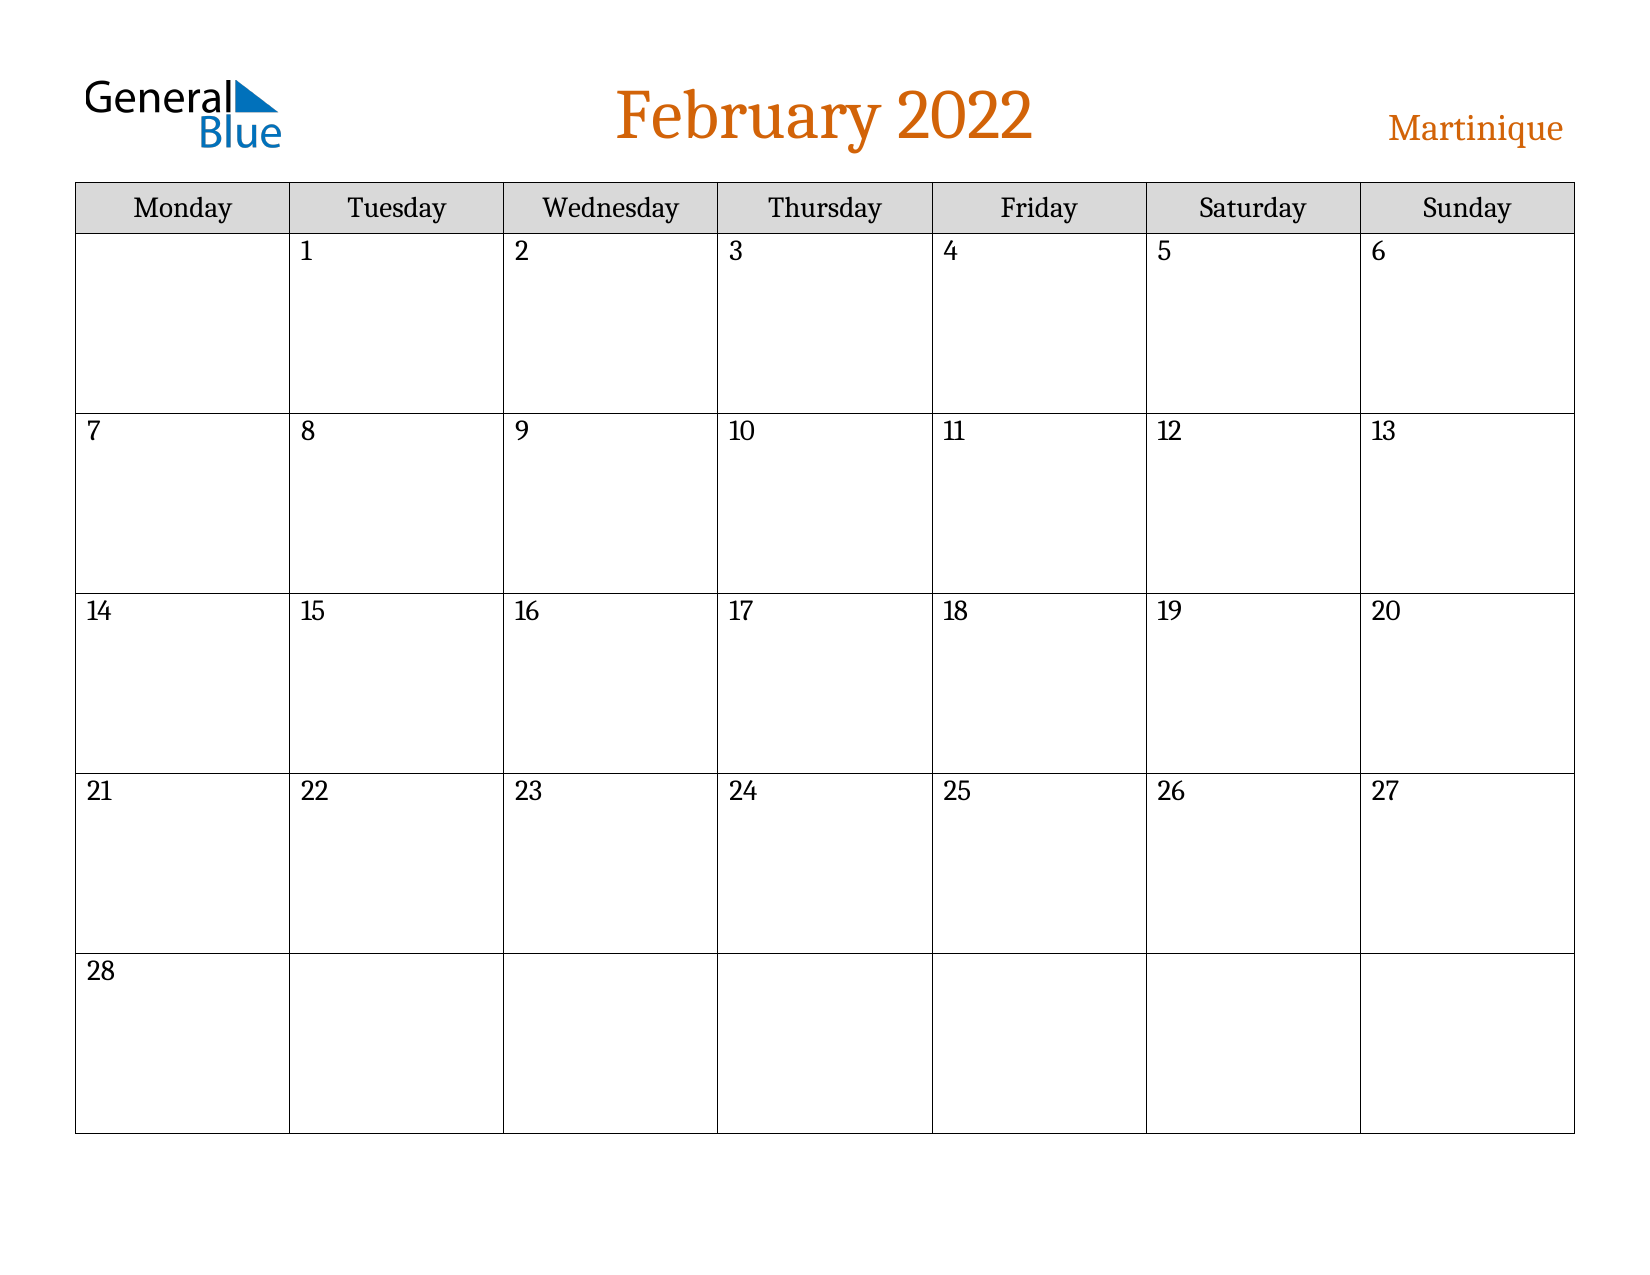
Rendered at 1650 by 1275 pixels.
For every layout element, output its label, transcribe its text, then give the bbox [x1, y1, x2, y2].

table_cell 10 [718, 414, 932, 450]
table_cell [933, 954, 1146, 990]
table_cell [1361, 990, 1574, 1133]
table_cell Friday [933, 183, 1146, 233]
table_cell [504, 954, 717, 990]
table_cell 28 [76, 954, 289, 990]
table_cell [933, 630, 1146, 773]
table_cell Wednesday [504, 183, 717, 233]
table_cell [290, 990, 503, 1133]
table_cell 15 [290, 594, 503, 630]
table_cell [933, 990, 1146, 1133]
table_cell [1147, 990, 1360, 1133]
table_cell [933, 810, 1146, 953]
picture [86, 80, 281, 148]
table_cell [290, 954, 503, 990]
table_cell [718, 450, 932, 593]
table_cell [290, 270, 503, 413]
table_cell 5 [1147, 234, 1360, 270]
table_cell [1361, 954, 1574, 990]
table_cell 3 [718, 234, 932, 270]
table_cell 23 [504, 774, 717, 810]
table_cell [1147, 630, 1360, 773]
table_header [76, 75, 503, 182]
table_cell 1 [290, 234, 503, 270]
table_cell Saturday [1147, 183, 1360, 233]
table_cell Sunday [1361, 183, 1574, 233]
table_cell 26 [1147, 774, 1360, 810]
table_cell [1361, 270, 1574, 413]
table_cell [718, 990, 932, 1133]
table_cell [76, 270, 289, 413]
table_cell 13 [1361, 414, 1574, 450]
table_cell [1361, 630, 1574, 773]
table_cell Monday [76, 183, 289, 233]
table_cell 12 [1147, 414, 1360, 450]
table_cell [718, 954, 932, 990]
table_cell 4 [933, 234, 1146, 270]
table_cell 21 [76, 774, 289, 810]
table_header Martinique [1146, 75, 1574, 182]
table_cell 9 [504, 414, 717, 450]
table_cell [1361, 450, 1574, 593]
table_cell [504, 630, 717, 773]
table_cell [718, 810, 932, 953]
table_cell [1361, 810, 1574, 953]
table_cell 7 [76, 414, 289, 450]
table_cell 20 [1361, 594, 1574, 630]
table_cell [76, 630, 289, 773]
table_cell [718, 270, 932, 413]
table_cell 19 [1147, 594, 1360, 630]
table_cell [1147, 450, 1360, 593]
table_cell [933, 270, 1146, 413]
table_cell 18 [933, 594, 1146, 630]
table_cell [1147, 810, 1360, 953]
table_cell [76, 450, 289, 593]
table_cell 8 [290, 414, 503, 450]
table_cell 2 [504, 234, 717, 270]
table_cell [504, 990, 717, 1133]
table_header February 2022 [504, 75, 1146, 182]
table_cell [290, 810, 503, 953]
table_cell [290, 450, 503, 593]
table_cell [718, 630, 932, 773]
table_cell 24 [718, 774, 932, 810]
table_cell 14 [76, 594, 289, 630]
table_cell [504, 810, 717, 953]
table_cell [76, 810, 289, 953]
table_cell [504, 270, 717, 413]
table_cell [933, 450, 1146, 593]
table_cell 25 [933, 774, 1146, 810]
table_cell 22 [290, 774, 503, 810]
table_cell 11 [933, 414, 1146, 450]
table_cell 27 [1361, 774, 1574, 810]
table_cell 6 [1361, 234, 1574, 270]
table_cell Thursday [718, 183, 932, 233]
table_cell [1147, 954, 1360, 990]
table_cell 16 [504, 594, 717, 630]
table_cell [76, 234, 289, 270]
table_cell 17 [718, 594, 932, 630]
table_cell [76, 990, 289, 1133]
table_cell Tuesday [290, 183, 503, 233]
table_cell [290, 630, 503, 773]
table_cell [1147, 270, 1360, 413]
table_cell [504, 450, 717, 593]
